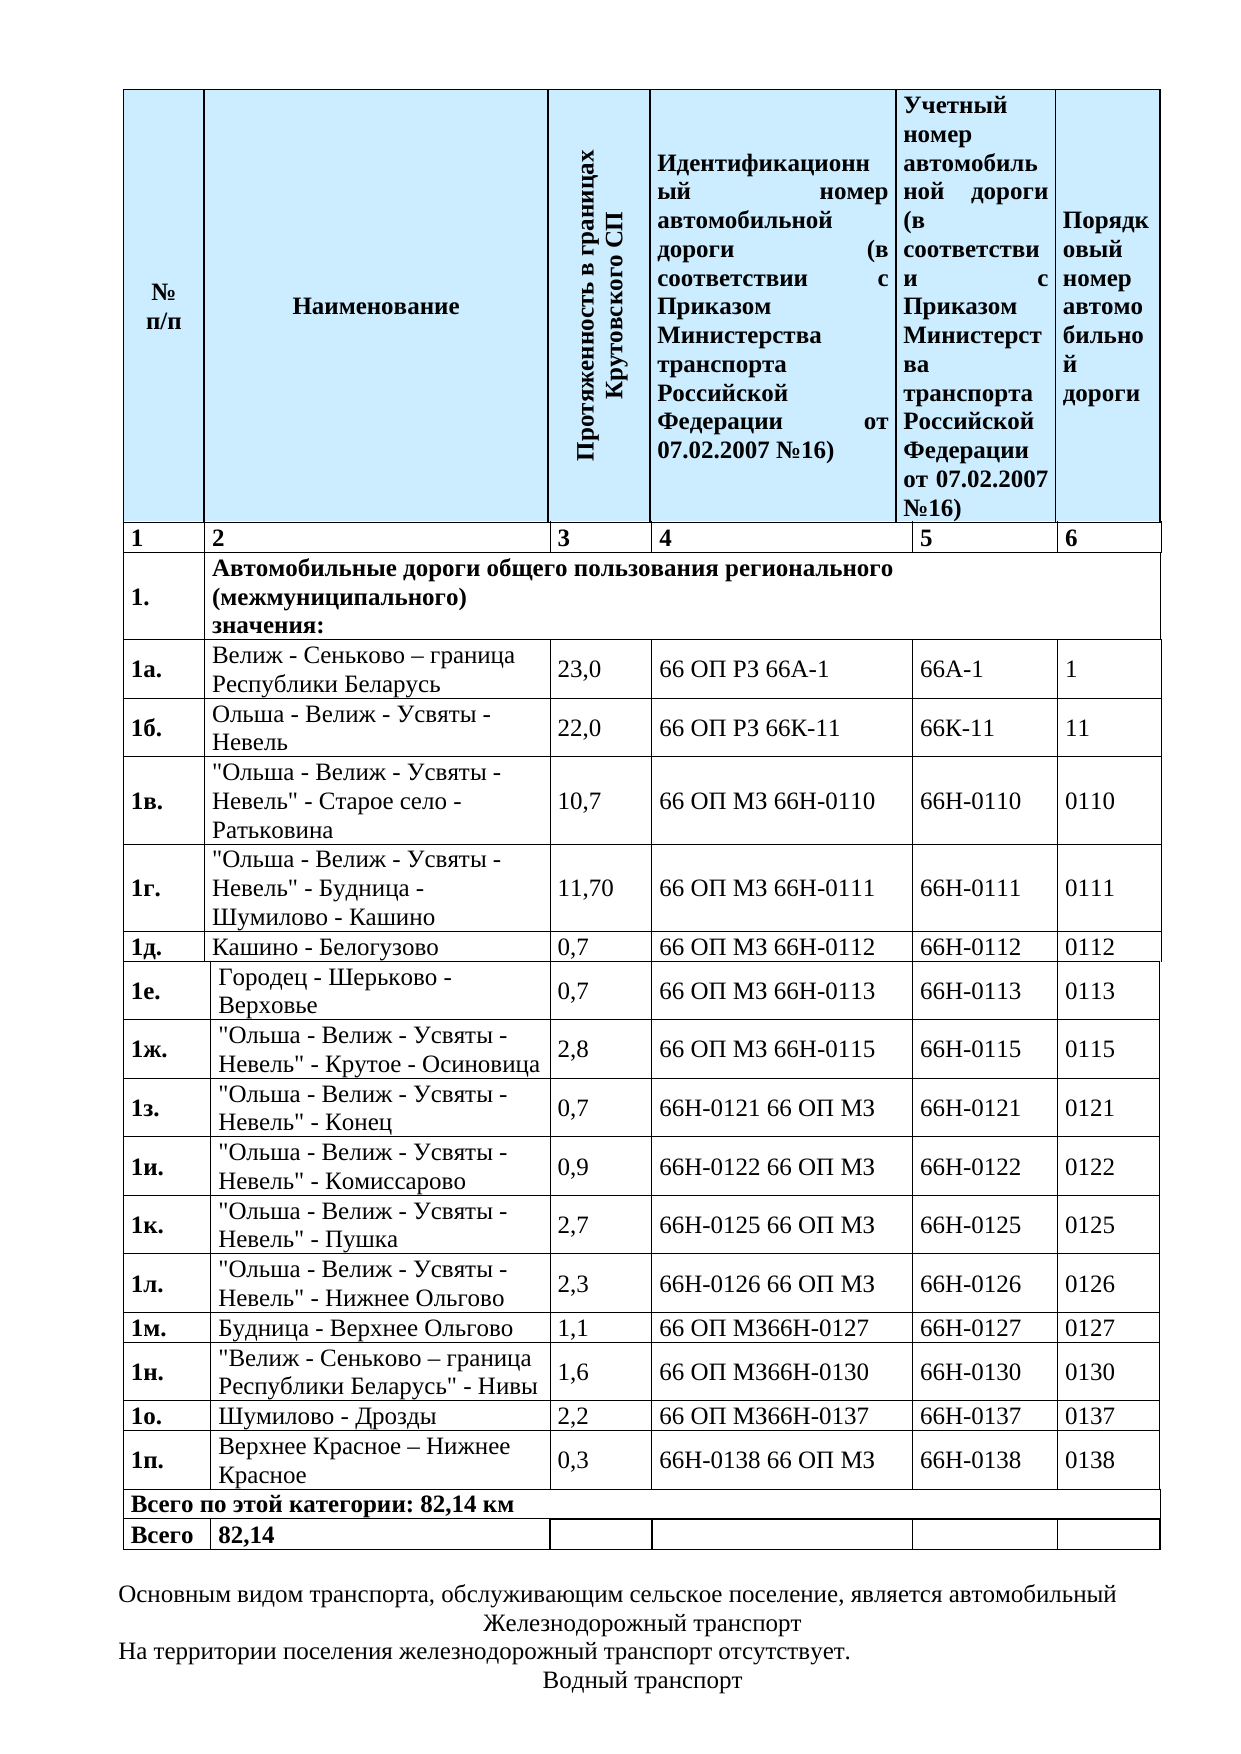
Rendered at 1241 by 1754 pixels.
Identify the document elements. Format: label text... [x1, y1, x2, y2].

table_cell "Ольша - Велиж - Усвяты -Невель" - Конец [211, 1079, 550, 1136]
table_cell 11 [1058, 699, 1161, 756]
table_cell 66Н-0127 [913, 1313, 1057, 1342]
table_cell "Велиж - Сеньково – граница Республики Беларусь" - Нивы [211, 1343, 550, 1400]
table_cell "Ольша - Велиж - Усвяты -Невель" - Пушка [211, 1196, 550, 1253]
table_cell 66Н-0125 66 ОП МЗ [652, 1196, 912, 1253]
table_cell 66 ОП МЗ 66Н-0111 [652, 845, 912, 931]
table_cell [551, 1520, 651, 1548]
table_cell 66 ОП МЗ 66Н-0115 [652, 1020, 912, 1078]
table_cell 66Н-0138 66 ОП МЗ [652, 1431, 912, 1488]
table_cell 0130 [1058, 1343, 1159, 1400]
table_cell 22,0 [551, 699, 651, 756]
table_cell 66Н-0122 66 ОП МЗ [652, 1137, 912, 1195]
table_cell Кашино - Белогузово [205, 932, 550, 961]
table_cell 1,6 [551, 1343, 651, 1400]
table_cell "Ольша - Велиж - Усвяты -Невель" - Будница - Шумилово - Кашино [205, 845, 550, 931]
table_cell 1о. [124, 1401, 210, 1430]
table_cell "Ольша - Велиж - Усвяты -Невель" - Комиссарово [211, 1137, 550, 1195]
table_cell [1058, 1520, 1159, 1548]
table_cell 0137 [1058, 1401, 1159, 1430]
table_cell 1к. [124, 1196, 210, 1253]
table_cell 66Н-0115 [913, 1020, 1057, 1078]
table_cell 66Н-0110 [913, 757, 1057, 843]
table_cell 66 ОП МЗ66Н-0137 [652, 1401, 912, 1430]
table_cell 66 ОП МЗ 66Н-0110 [652, 757, 912, 843]
table_cell 0122 [1058, 1137, 1159, 1195]
table_cell 66Н-0138 [913, 1431, 1057, 1488]
table_cell 0115 [1058, 1020, 1159, 1078]
table_cell 10,7 [551, 757, 651, 843]
table_cell 1б. [124, 699, 204, 756]
table_header Протяженность в границах Крутовского СП [549, 90, 649, 521]
table_cell 0110 [1058, 757, 1161, 843]
table_cell Городец - Шерьково - Верховье [211, 962, 550, 1019]
table_cell 66Н-0111 [913, 845, 1057, 931]
table_cell 1и. [124, 1137, 210, 1195]
table_cell 2 [205, 523, 550, 552]
table_cell 0127 [1058, 1313, 1159, 1342]
table_cell 0138 [1058, 1431, 1159, 1488]
table_cell 5 [913, 523, 1057, 552]
table_header Учетный номер автомобильной дороги (в соответствии с Приказом Министерства транспорта Российской Федерации от 07.02.2007 №16) [897, 90, 1055, 521]
table_cell Верхнее Красное – Нижнее Красное [211, 1431, 550, 1488]
table_cell 66Н-0126 66 ОП МЗ [652, 1254, 912, 1312]
table_cell 0113 [1058, 962, 1159, 1019]
table_cell 66А-1 [913, 640, 1057, 698]
table_cell Автомобильные дороги общего пользования регионального (межмуниципального) значения: [205, 553, 1160, 639]
table_cell 1ж. [124, 1020, 210, 1078]
table_cell 66Н-0122 [913, 1137, 1057, 1195]
table_cell 1д. [124, 932, 204, 961]
table_cell 66 ОП МЗ66Н-0130 [652, 1343, 912, 1400]
table_cell 66Н-0112 [913, 932, 1057, 961]
table_cell 82,14 [211, 1519, 549, 1548]
table_cell 1н. [124, 1343, 210, 1400]
table_cell 66 ОП МЗ66Н-0127 [652, 1313, 912, 1342]
table_cell 66 ОП МЗ 66Н-0113 [652, 962, 912, 1019]
table_cell 66Н-0113 [913, 962, 1057, 1019]
table_cell 2,8 [551, 1020, 651, 1078]
table_cell 0,9 [551, 1137, 651, 1195]
table_cell 66 ОП РЗ 66А-1 [652, 640, 912, 698]
table_cell 1. [124, 553, 204, 639]
table_cell 0112 [1058, 932, 1161, 961]
table_cell 66Н-0137 [913, 1401, 1057, 1430]
text Водный транспорт [118, 1665, 1167, 1694]
table_cell 66Н-0121 66 ОП МЗ [652, 1079, 912, 1136]
table_cell 1г. [124, 845, 204, 931]
table_header Идентификационный номер автомобильной дороги (в соответствии с Приказом Министерства транспорта Российской Федерации от 07.02.2007 №16) [651, 90, 895, 521]
table_cell 0125 [1058, 1196, 1159, 1253]
table_cell 66 ОП РЗ 66К-11 [652, 699, 912, 756]
text Железнодорожный транспорт [118, 1608, 1167, 1636]
table_cell 0,7 [551, 962, 651, 1019]
table_cell Всего [124, 1519, 210, 1548]
table_cell 1а. [124, 640, 204, 698]
table_cell 0121 [1058, 1079, 1159, 1136]
table_cell 2,2 [551, 1401, 651, 1430]
table_cell 1м. [124, 1313, 210, 1342]
table_cell Ольша - Велиж - Усвяты -Невель [205, 699, 550, 756]
table_cell 66Н-0125 [913, 1196, 1057, 1253]
table_cell 11,70 [551, 845, 651, 931]
table_header Порядковый номер автомобильной дороги [1056, 90, 1159, 521]
table_cell Всего по этой категории: 82,14 км [124, 1490, 1160, 1518]
table_cell Велиж - Сеньково – граница Республики Беларусь [205, 640, 550, 698]
table_cell 0,7 [551, 1079, 651, 1136]
table_cell 66 ОП МЗ 66Н-0112 [652, 932, 912, 961]
table_cell 1е. [124, 962, 210, 1019]
table_cell 1л. [124, 1254, 210, 1312]
table_cell 6 [1058, 523, 1161, 552]
table_cell [913, 1520, 1057, 1548]
table_cell 1 [124, 523, 204, 552]
table_cell 66К-11 [913, 699, 1057, 756]
table_cell 0111 [1058, 845, 1161, 931]
table_cell 1з. [124, 1079, 210, 1136]
table_cell 4 [652, 523, 912, 552]
table_cell "Ольша - Велиж - Усвяты -Невель" - Старое село - Ратьковина [205, 757, 550, 843]
table_header Наименование [205, 90, 547, 521]
text Основным видом транспорта, обслуживающим сельское поселение, является автомобильный [118, 1579, 1167, 1608]
text На территории поселения железнодорожный транспорт отсутствует. [118, 1636, 1167, 1665]
table_cell [653, 1520, 912, 1548]
table_cell 1п. [124, 1431, 210, 1488]
table_cell 0,3 [551, 1431, 651, 1488]
table_cell 2,7 [551, 1196, 651, 1253]
table_cell 0,7 [551, 932, 651, 961]
table_cell "Ольша - Велиж - Усвяты -Невель" - Нижнее Ольгово [211, 1254, 550, 1312]
table_cell 66Н-0121 [913, 1079, 1057, 1136]
table_cell 66Н-0126 [913, 1254, 1057, 1312]
table_cell 1 [1058, 640, 1161, 698]
table_cell 0126 [1058, 1254, 1159, 1312]
table_cell 2,3 [551, 1254, 651, 1312]
table_cell 23,0 [551, 640, 651, 698]
table_cell 3 [551, 523, 651, 552]
table_cell 1,1 [551, 1313, 651, 1342]
table_header № п/п [124, 90, 203, 521]
table_cell Шумилово - Дрозды [211, 1401, 550, 1430]
table_cell Будница - Верхнее Ольгово [211, 1313, 550, 1342]
table_cell 1в. [124, 757, 204, 843]
table_cell 66Н-0130 [913, 1343, 1057, 1400]
table_cell "Ольша - Велиж - Усвяты -Невель" - Крутое - Осиновица [211, 1020, 550, 1078]
